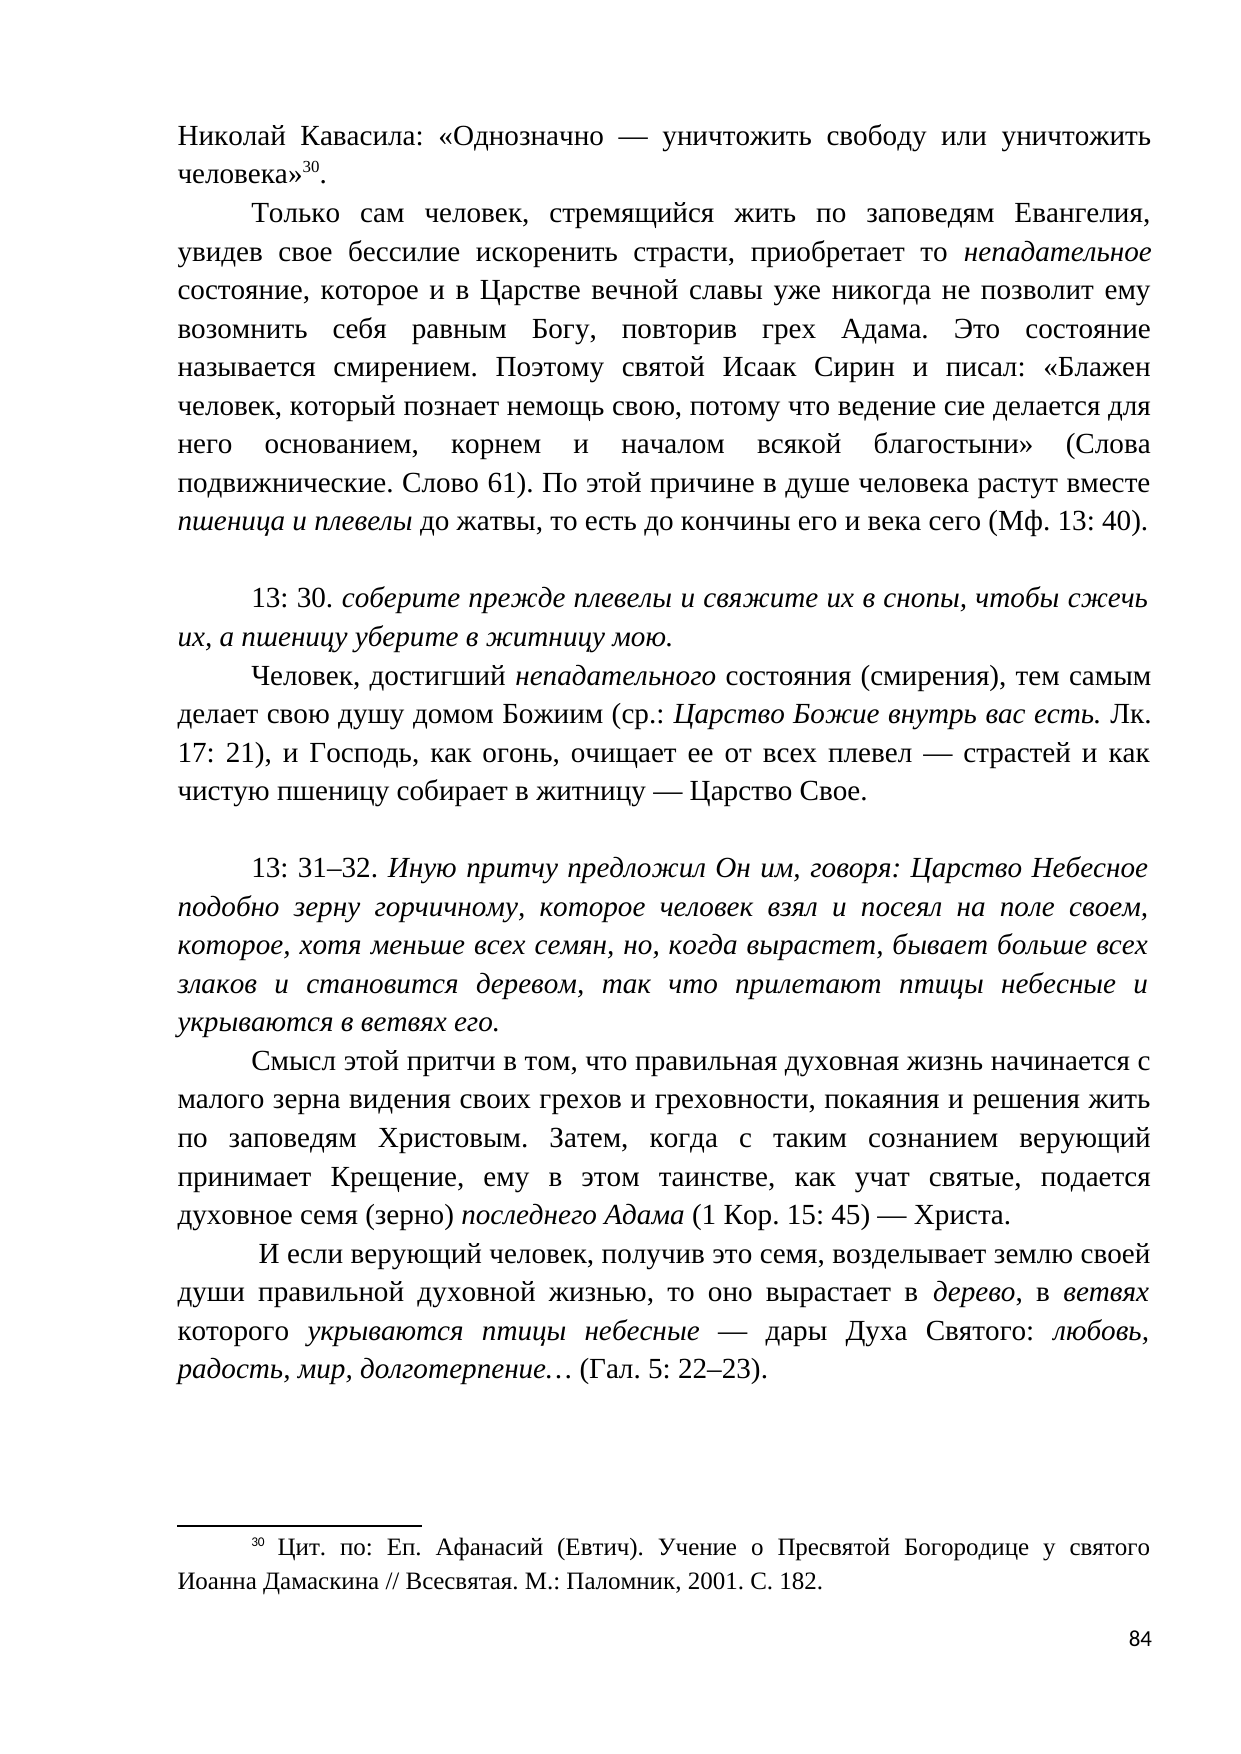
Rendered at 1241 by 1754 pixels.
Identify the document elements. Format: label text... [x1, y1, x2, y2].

text Человек, достигший непадательного состояния (смирения), тем самым делает свою душу домом Божиим (ср.: Царство Божие внутрь вас есть. Лк. 17: 21), и Господь, как огонь, очищает ее от всех плевел — страстей и как чистую пшеницу собирает в житницу — Царство Свое. [177, 658, 1152, 807]
text 13: 30. соберите прежде плевелы и свяжите их в снопы, чтобы сжечь их, а пшеницу уберите в житницу мою. [177, 581, 1152, 653]
text Только сам человек, стремящийся жить по заповедям Евангелия, увидев свое бессилие искоренить страсти, приобретает то непадательное состояние, которое и в Царстве вечной славы уже никогда не позволит ему возомнить себя равным Богу, повторив грех Адама. Это состояние называется смирением. Поэтому святой Исаак Сирин и писал: «Блажен человек, который познает немощь свою, потому что ведение сие делается для него основанием, корнем и началом всякой благостыни» (Слова подвижнические. Слово 61). По этой причине в душе человека растут вместе пшеница и плевелы до жатвы, то есть до кончины его и века сего (Мф. 13: 40). [177, 195, 1152, 537]
text Смысл этой притчи в том, что правильная духовная жизнь начинается с малого зерна видения своих грехов и греховности, покаяния и решения жить по заповедям Христовым. Затем, когда с таким сознанием верующий принимает Крещение, ему в этом таинстве, как учат святые, подается духовное семя (зерно) последнего Адама (1 Кор. 15: 45) — Христа. [177, 1043, 1152, 1231]
text 13: 31–32. Иную притчу предложил Он им, говоря: Царство Небесное подобно зерну горчичному, которое человек взял и посеял на поле своем, которое, хотя меньше всех семян, но, когда вырастет, бывает больше всех злаков и становится деревом, так что прилетают птицы небесные и укрываются в ветвях его. [177, 850, 1152, 1038]
text И если верующий человек, получив это семя, возделывает землю своей души правильной духовной жизнью, то оно вырастает в дерево, в ветвях которого укрываются птицы небесные — дары Духа Святого: любовь, радость, мир, долготерпение… (Гал. 5: 22–23). [177, 1236, 1152, 1385]
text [177, 118, 1152, 190]
